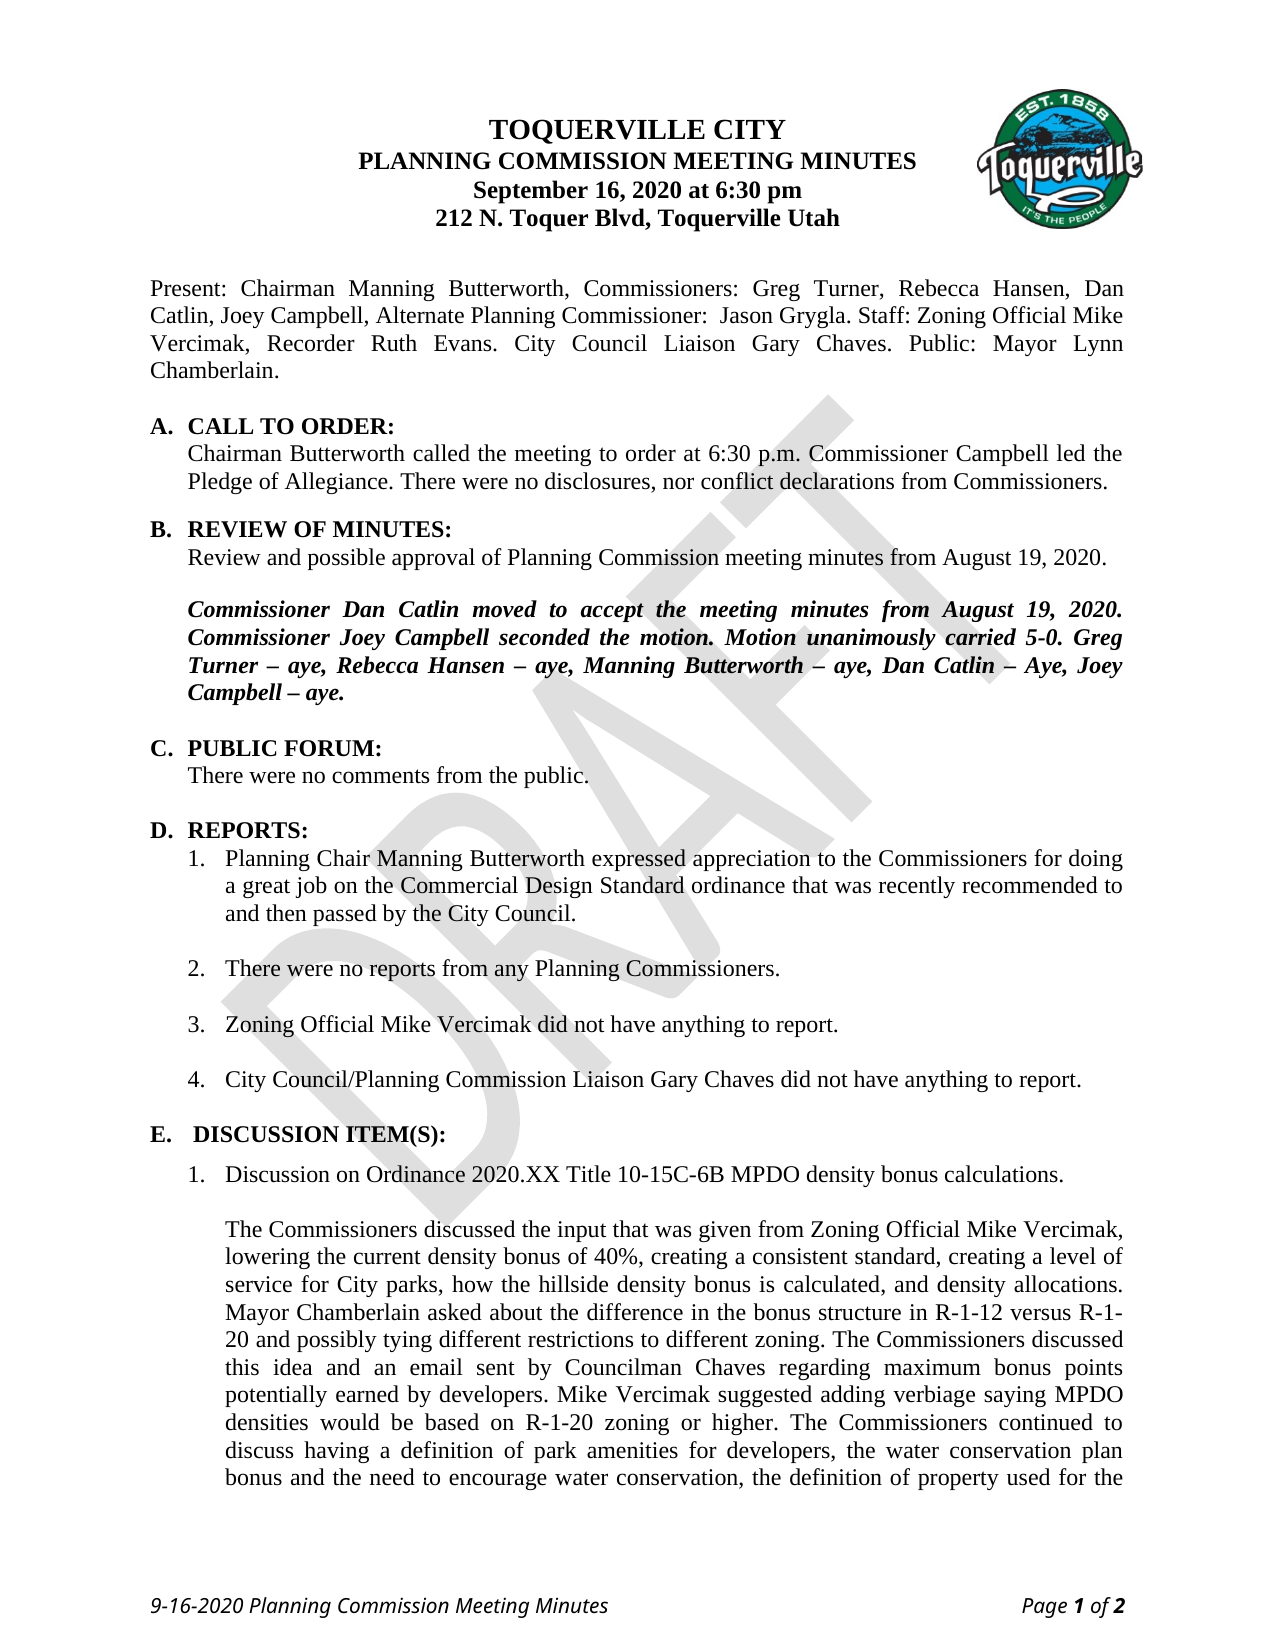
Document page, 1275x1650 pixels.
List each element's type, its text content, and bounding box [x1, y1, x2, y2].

picture [977, 89, 1143, 229]
list Zoning Official Mike Vercimak did not have anything to report. [187, 1009, 1125, 1037]
text There were no comments from the public. [150, 761, 1125, 789]
text PLANNING COMMISSION MEETING MINUTES [150, 146, 1125, 175]
list City Council/Planning Commission Liaison Gary Chaves did not have anything to report. [187, 1065, 1125, 1092]
list Commissioner Dan Catlin moved to accept the meeting minutes from August 19, 2020. Commissioner Joey Campbell seconded the motion. Motion unanimously carried 5-0. Greg Turner – aye, Rebecca Hansen – aye, Manning Butterworth – aye, Dan Catlin – Aye, Joey Campbell – aye. [187, 596, 1125, 706]
text Review and possible approval of Planning Commission meeting minutes from August 19, 2020. [150, 543, 1125, 571]
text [225, 1215, 1125, 1491]
list Planning Chair Manning Butterworth expressed appreciation to the Commissioners for doing a great job on the Commercial Design Standard ordinance that was recently recommended to and then passed by the City Council. [187, 844, 1125, 927]
text Chairman Butterworth called the meeting to order at 6:30 p.m. Commissioner Campbell led the Pledge of Allegiance. There were no disclosures, nor conflict declarations from Commissioners. [187, 439, 1125, 494]
text B. REVIEW OF MINUTES: [150, 515, 1125, 543]
text C. PUBLIC FORUM: [150, 733, 1125, 761]
list Discussion on Ordinance 2020.XX Title 10-15C-6B MPDO density bonus calculations. [187, 1159, 1125, 1187]
text E. DISCUSSION ITEM(S): [150, 1120, 1125, 1148]
text 212 N. Toquer Blvd, Toquerville Utah [150, 203, 1125, 232]
text Present: Chairman Manning Butterworth, Commissioners: Greg Turner, Rebecca Hansen, Dan Catlin, Joey Campbell, Alternate Planning Commissioner: Jason Grygla. Staff: Zoning Official Mike Vercimak, Recorder Ruth Evans. City Council Liaison Gary Chaves. Public: Mayor Lynn Chamberlain. [150, 274, 1125, 384]
text TOQUERVILLE CITY [150, 112, 1125, 146]
text September 16, 2020 at 6:30 pm [150, 175, 1125, 203]
list There were no reports from any Planning Commissioners. [187, 954, 1125, 982]
text D. REPORTS: [150, 816, 1125, 844]
list CALL TO ORDER: [150, 412, 1125, 439]
